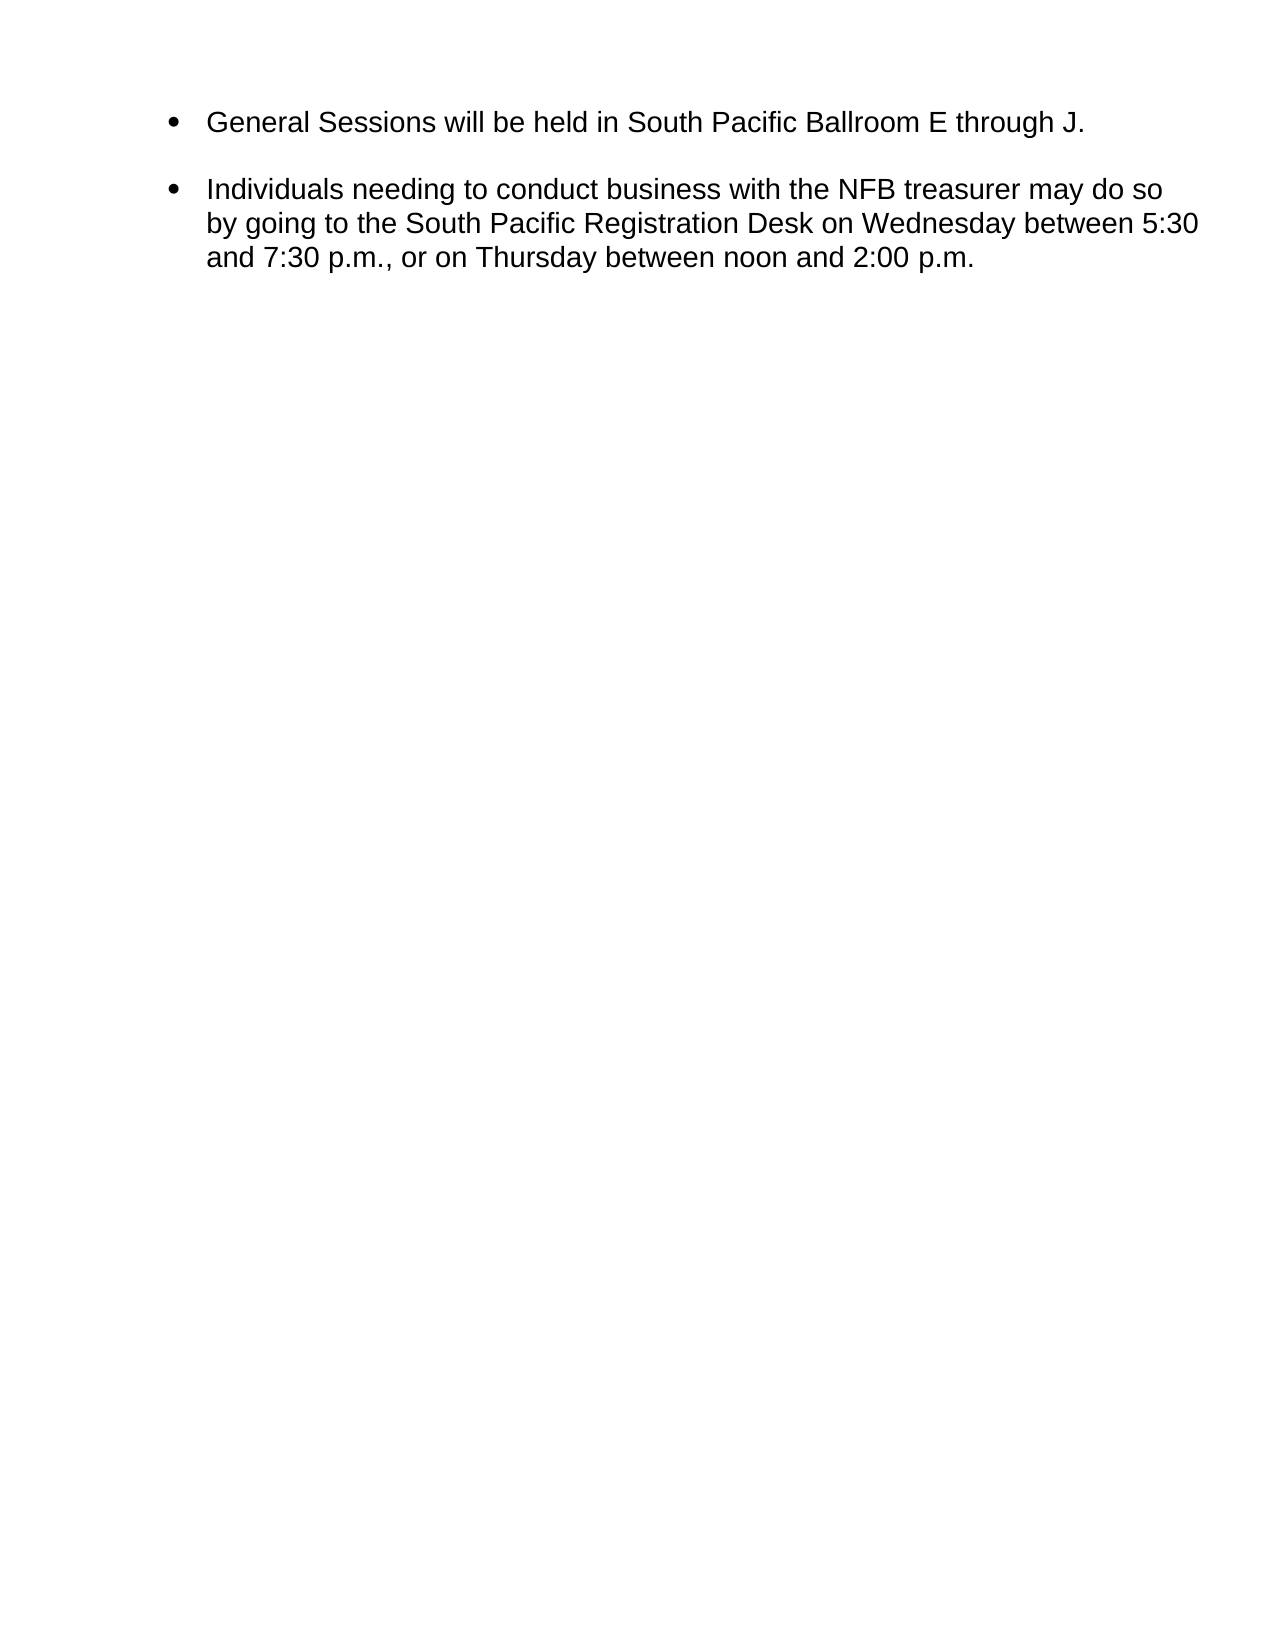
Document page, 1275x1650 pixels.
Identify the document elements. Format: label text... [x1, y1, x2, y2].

list General Sessions will be held in South Pacific Ballroom E through J. [169, 105, 1200, 139]
list Individuals needing to conduct business with the NFB treasurer may do so by going to the South Pacific Registration Desk on Wednesday between 5:30 and 7:30 p.m., or on Thursday between noon and 2:00 p.m. [169, 172, 1200, 273]
